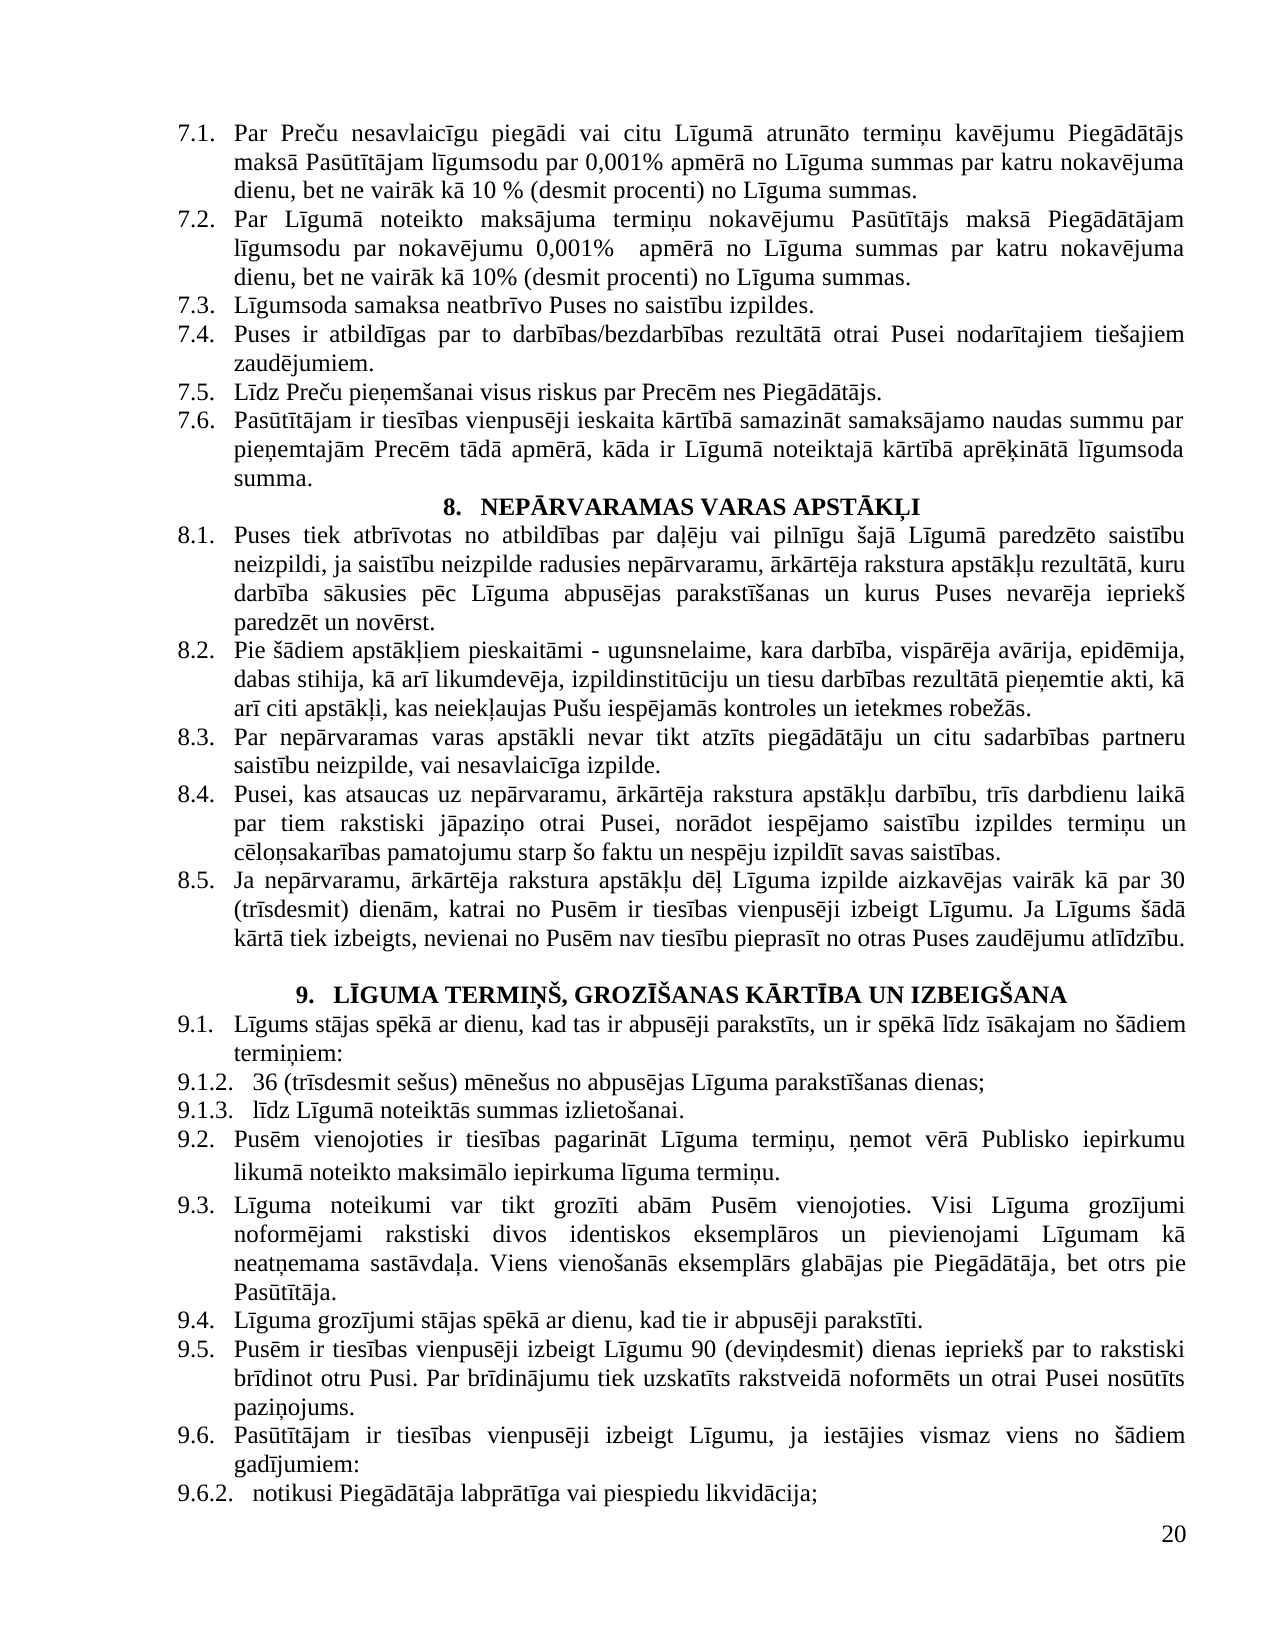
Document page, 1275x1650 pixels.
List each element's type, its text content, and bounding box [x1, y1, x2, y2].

list 36 (trīsdesmit sešus) mēnešus no abpusējas Līguma parakstīšanas dienas; [177, 1067, 1186, 1096]
list Pusēm vienojoties ir tiesības pagarināt Līguma termiņu, ņemot vērā Publisko iepirkumu likumā noteikto maksimālo iepirkuma līguma termiņu. [177, 1124, 1186, 1186]
list LĪGUMA TERMIŅŠ, GROZĪŠANAS KĀRTĪBA UN IZBEIGŠANA [177, 981, 1186, 1009]
list Puses ir atbildīgas par to darbības/bezdarbības rezultātā otrai Pusei nodarītajiem tiešajiem zaudējumiem. [177, 319, 1186, 377]
list Puses tiek atbrīvotas no atbildības par daļēju vai pilnīgu šajā Līgumā paredzēto saistību neizpildi, ja saistību neizpilde radusies nepārvaramu, ārkārtēja rakstura apstākļu rezultātā, kuru darbība sākusies pēc Līguma abpusējas parakstīšanas un kurus Puses nevarēja iepriekš paredzēt un novērst. [177, 521, 1186, 636]
list Līgums stājas spēkā ar dienu, kad tas ir abpusēji parakstīts, un ir spēkā līdz īsākajam no šādiem termiņiem: [177, 1009, 1186, 1067]
list Par nepārvaramas varas apstākli nevar tikt atzīts piegādātāju un citu sadarbības partneru saistību neizpilde, vai nesavlaicīga izpilde. [177, 722, 1186, 779]
list Līgumsoda samaksa neatbrīvo Puses no saistību izpildes. [177, 291, 1186, 319]
list Līguma grozījumi stājas spēkā ar dienu, kad tie ir abpusēji parakstīti. [177, 1305, 1186, 1334]
list notikusi Piegādātāja labprātīga vai piespiedu likvidācija; [177, 1478, 1186, 1507]
list Pusēm ir tiesības vienpusēji izbeigt Līgumu 90 (deviņdesmit) dienas iepriekš par to rakstiski brīdinot otru Pusi. Par brīdinājumu tiek uzskatīts rakstveidā noformēts un otrai Pusei nosūtīts paziņojums. [177, 1334, 1186, 1420]
list Par Preču nesavlaicīgu piegādi vai citu Līgumā atrunāto termiņu kavējumu Piegādātājs maksā Pasūtītājam līgumsodu par 0,001% apmērā no Līguma summas par katru nokavējuma dienu, bet ne vairāk kā 10 % (desmit procenti) no Līguma summas. [177, 118, 1186, 204]
list Pasūtītājam ir tiesības vienpusēji ieskaita kārtībā samazināt samaksājamo naudas summu par pieņemtajām Precēm tādā apmērā, kāda ir Līgumā noteiktajā kārtībā aprēķinātā līgumsoda summa. [177, 406, 1186, 492]
list Pusei, kas atsaucas uz nepārvaramu, ārkārtēja rakstura apstākļu darbību, trīs darbdienu laikā par tiem rakstiski jāpaziņo otrai Pusei, norādot iespējamo saistību izpildes termiņu un cēloņsakarības pamatojumu starp šo faktu un nespēju izpildīt savas saistības. [177, 779, 1186, 866]
list NEPĀRVARAMAS VARAS APSTĀKĻI [177, 492, 1186, 521]
list Ja nepārvaramu, ārkārtēja rakstura apstākļu dēļ Līguma izpilde aizkavējas vairāk kā par 30 (trīsdesmit) dienām, katrai no Pusēm ir tiesības vienpusēji izbeigt Līgumu. Ja Līgums šādā kārtā tiek izbeigts, nevienai no Pusēm nav tiesību pieprasīt no otras Puses zaudējumu atlīdzību. [177, 866, 1186, 952]
list Līdz Preču pieņemšanai visus riskus par Precēm nes Piegādātājs. [177, 377, 1186, 406]
list Līguma noteikumi var tikt grozīti abām Pusēm vienojoties. Visi Līguma grozījumi noformējami rakstiski divos identiskos eksemplāros un pievienojami Līgumam kā neatņemama sastāvdaļa. Viens vienošanās eksemplārs glabājas pie Piegādātāja, bet otrs pie Pasūtītāja. [177, 1190, 1186, 1305]
list līdz Līgumā noteiktās summas izlietošanai. [177, 1096, 1186, 1124]
list Pasūtītājam ir tiesības vienpusēji izbeigt Līgumu, ja iestājies vismaz viens no šādiem gadījumiem: [177, 1420, 1186, 1478]
list Par Līgumā noteikto maksājuma termiņu nokavējumu Pasūtītājs maksā Piegādātājam līgumsodu par nokavējumu 0,001% apmērā no Līguma summas par katru nokavējuma dienu, bet ne vairāk kā 10% (desmit procenti) no Līguma summas. [177, 204, 1186, 291]
list Pie šādiem apstākļiem pieskaitāmi - ugunsnelaime, kara darbība, vispārēja avārija, epidēmija, dabas stihija, kā arī likumdevēja, izpildinstitūciju un tiesu darbības rezultātā pieņemtie akti, kā arī citi apstākļi, kas neiekļaujas Pušu iespējamās kontroles un ietekmes robežās. [177, 636, 1186, 722]
